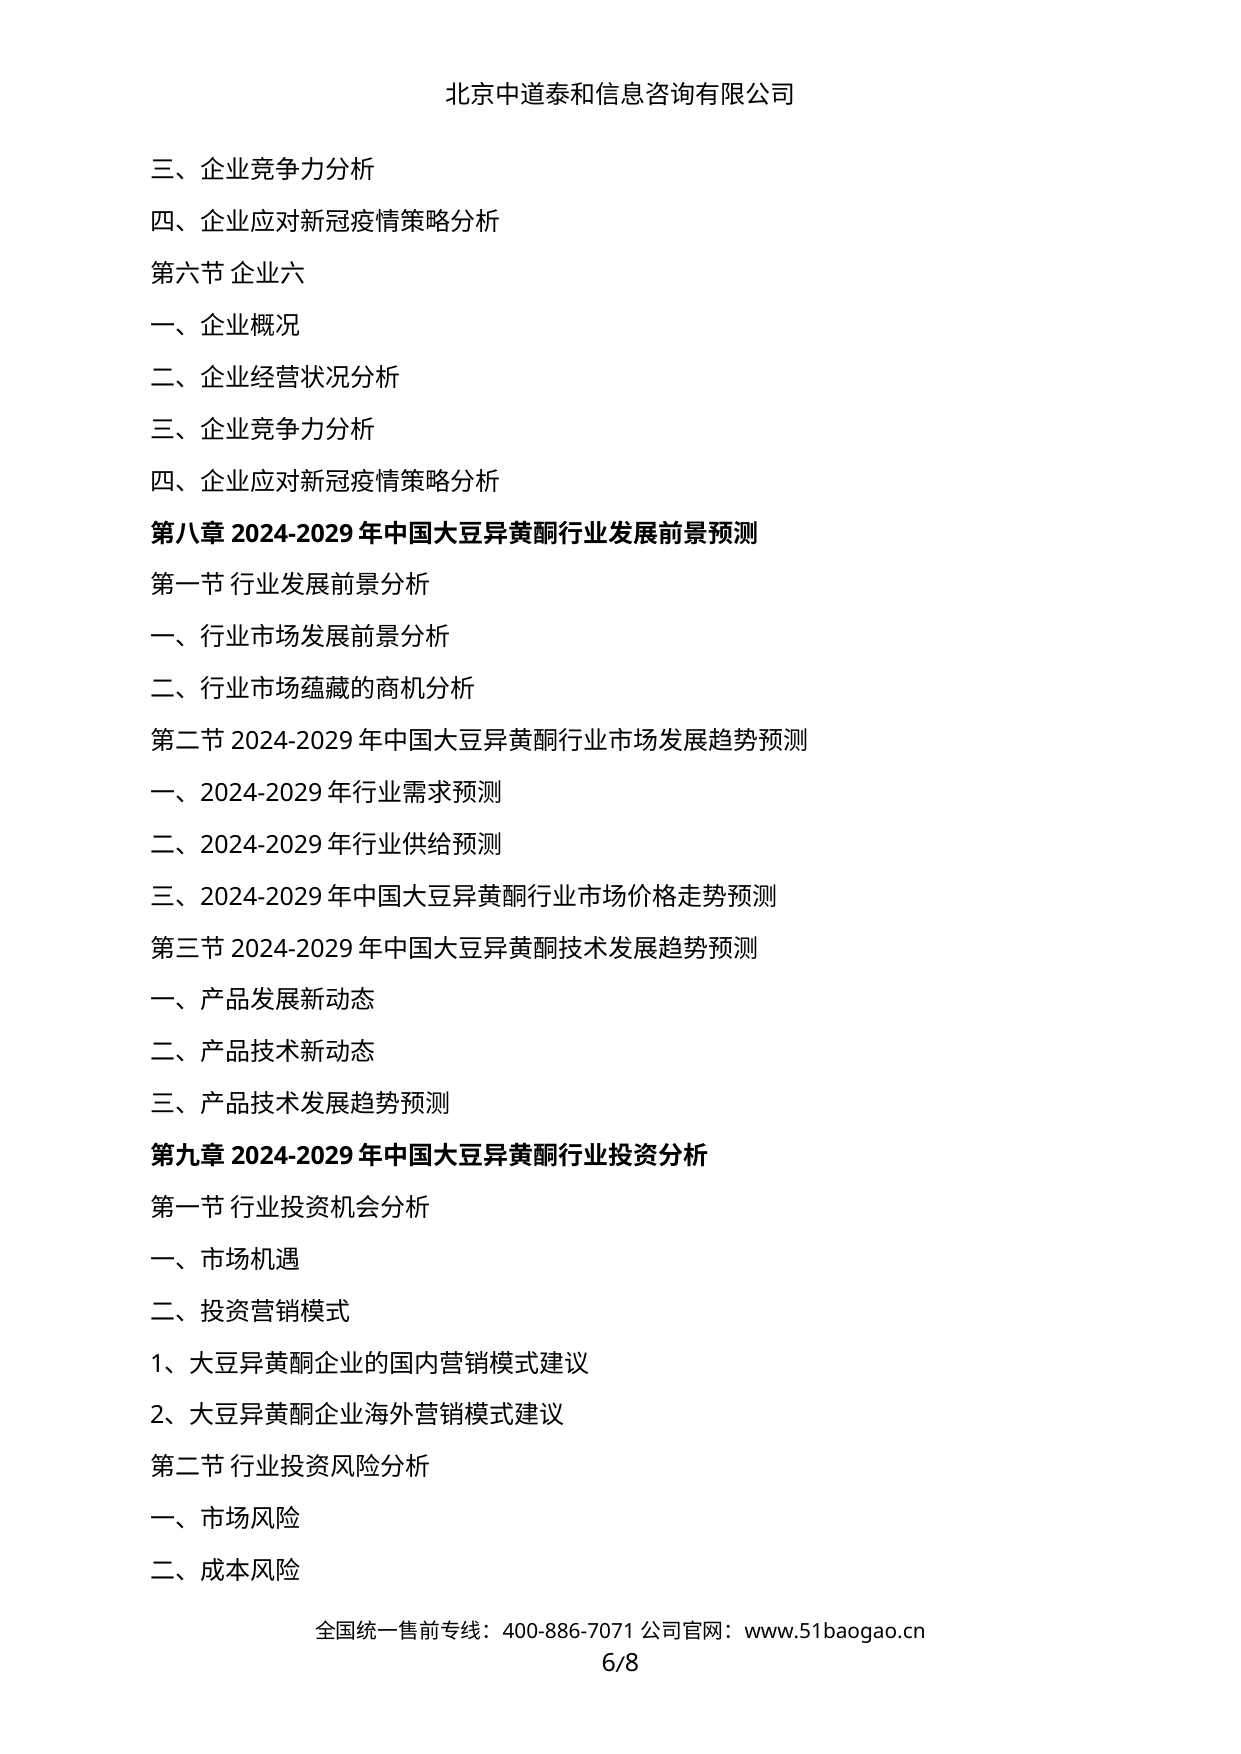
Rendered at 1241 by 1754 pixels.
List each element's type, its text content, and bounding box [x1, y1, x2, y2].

text 二、投资营销模式 [150, 1291, 1090, 1327]
text 第一节 行业发展前景分析 [150, 565, 1090, 601]
text 1、大豆异黄酮企业的国内营销模式建议 [150, 1343, 1090, 1379]
text 二、产品技术新动态 [150, 1032, 1090, 1068]
text 三、2024-2029年中国大豆异黄酮行业市场价格走势预测 [150, 876, 1090, 912]
text 第二节 2024-2029年中国大豆异黄酮行业市场发展趋势预测 [150, 721, 1090, 757]
text 二、成本风险 [150, 1551, 1090, 1587]
text 第一节 行业投资机会分析 [150, 1187, 1090, 1224]
text 三、企业竞争力分析 [150, 150, 1090, 186]
text 二、行业市场蕴藏的商机分析 [150, 669, 1090, 705]
text 四、企业应对新冠疫情策略分析 [150, 202, 1090, 238]
text 第八章 2024-2029年中国大豆异黄酮行业发展前景预测 [150, 513, 1090, 549]
text 一、行业市场发展前景分析 [150, 617, 1090, 653]
text 第二节 行业投资风险分析 [150, 1447, 1090, 1483]
text 三、企业竞争力分析 [150, 409, 1090, 446]
text 一、市场机遇 [150, 1239, 1090, 1276]
text 2、大豆异黄酮企业海外营销模式建议 [150, 1395, 1090, 1431]
text 三、产品技术发展趋势预测 [150, 1084, 1090, 1120]
text 第九章 2024-2029年中国大豆异黄酮行业投资分析 [150, 1136, 1090, 1172]
text 四、企业应对新冠疫情策略分析 [150, 461, 1090, 497]
text 一、2024-2029年行业需求预测 [150, 772, 1090, 809]
text 第三节 2024-2029年中国大豆异黄酮技术发展趋势预测 [150, 928, 1090, 964]
text 一、市场风险 [150, 1499, 1090, 1535]
text 一、产品发展新动态 [150, 980, 1090, 1016]
text 二、企业经营状况分析 [150, 357, 1090, 394]
text 一、企业概况 [150, 306, 1090, 342]
text 二、2024-2029年行业供给预测 [150, 824, 1090, 861]
text 第六节 企业六 [150, 254, 1090, 290]
